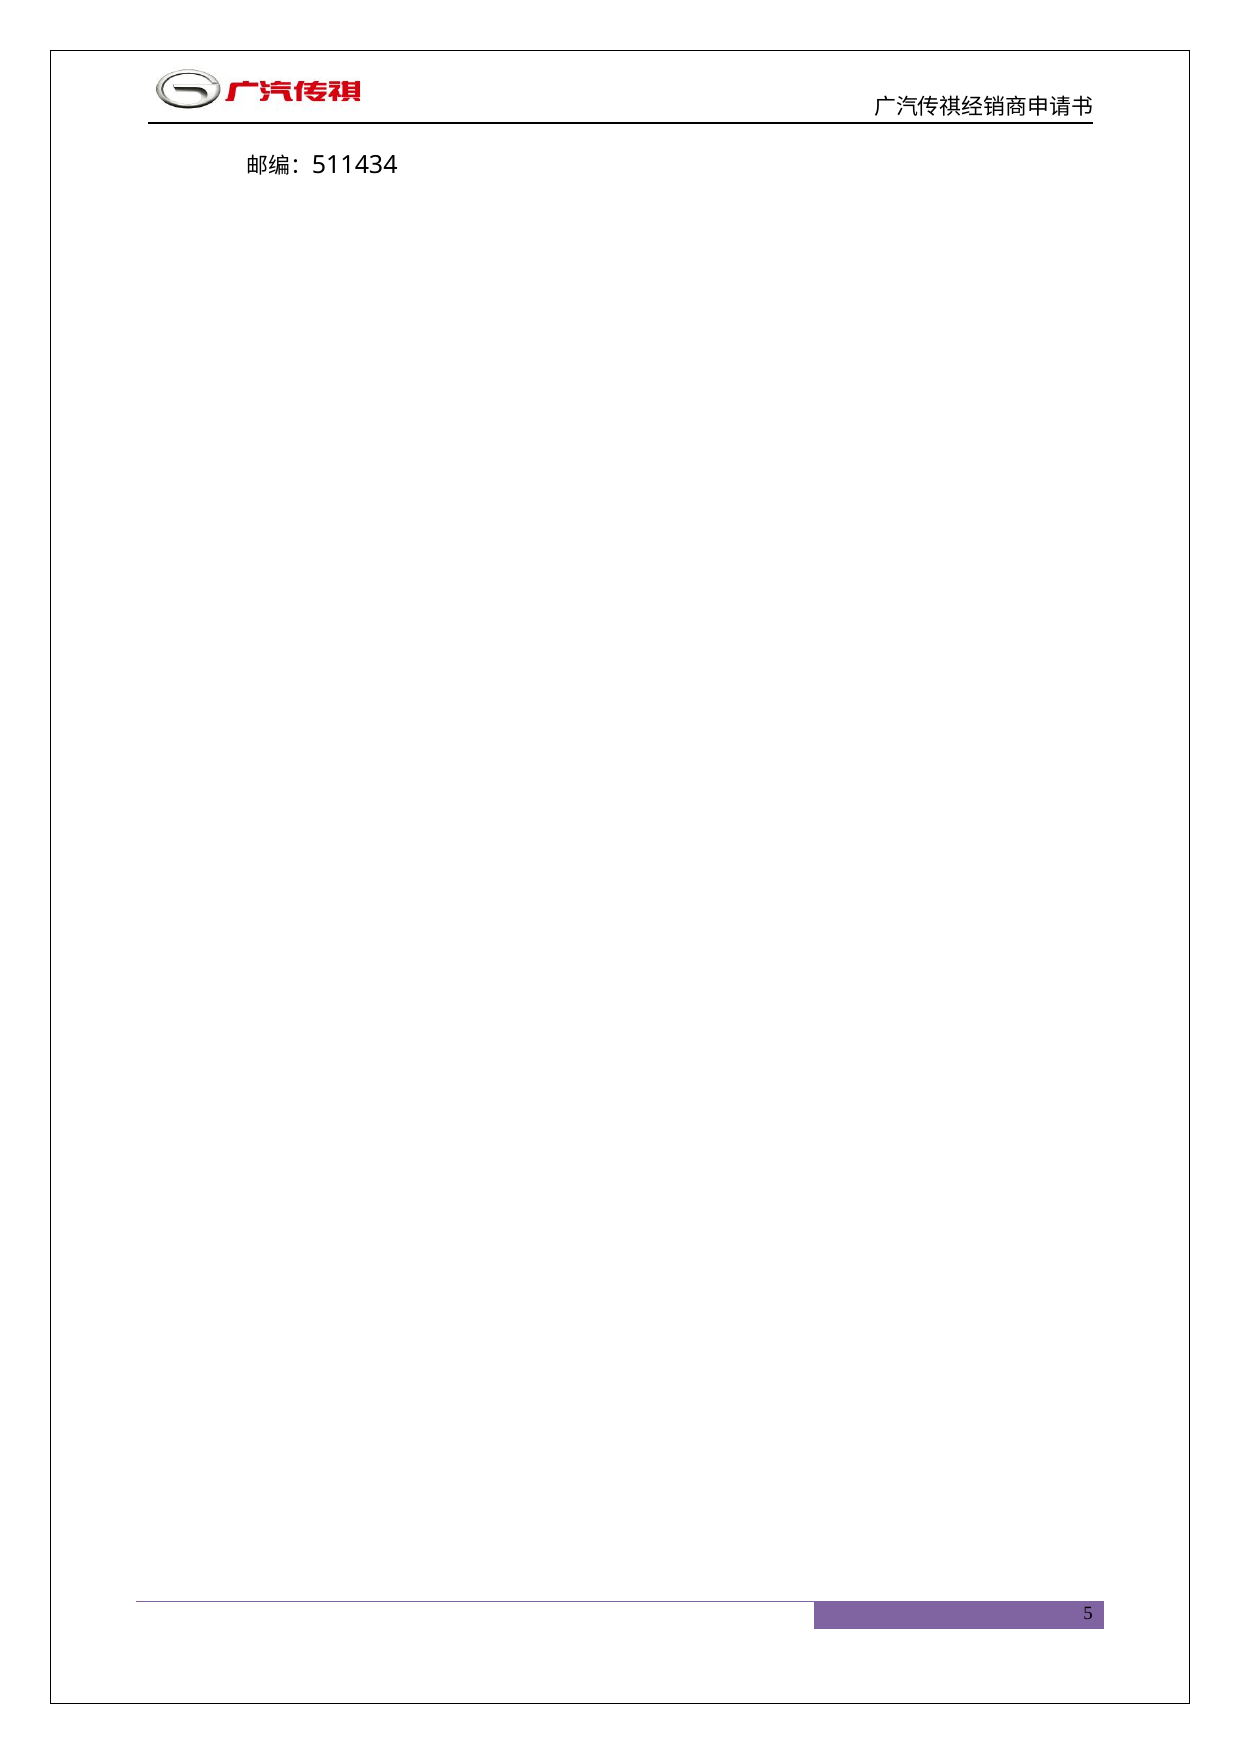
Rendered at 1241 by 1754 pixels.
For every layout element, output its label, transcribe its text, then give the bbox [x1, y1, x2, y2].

picture [151, 55, 361, 117]
text 邮编：511434 [246, 131, 1093, 196]
